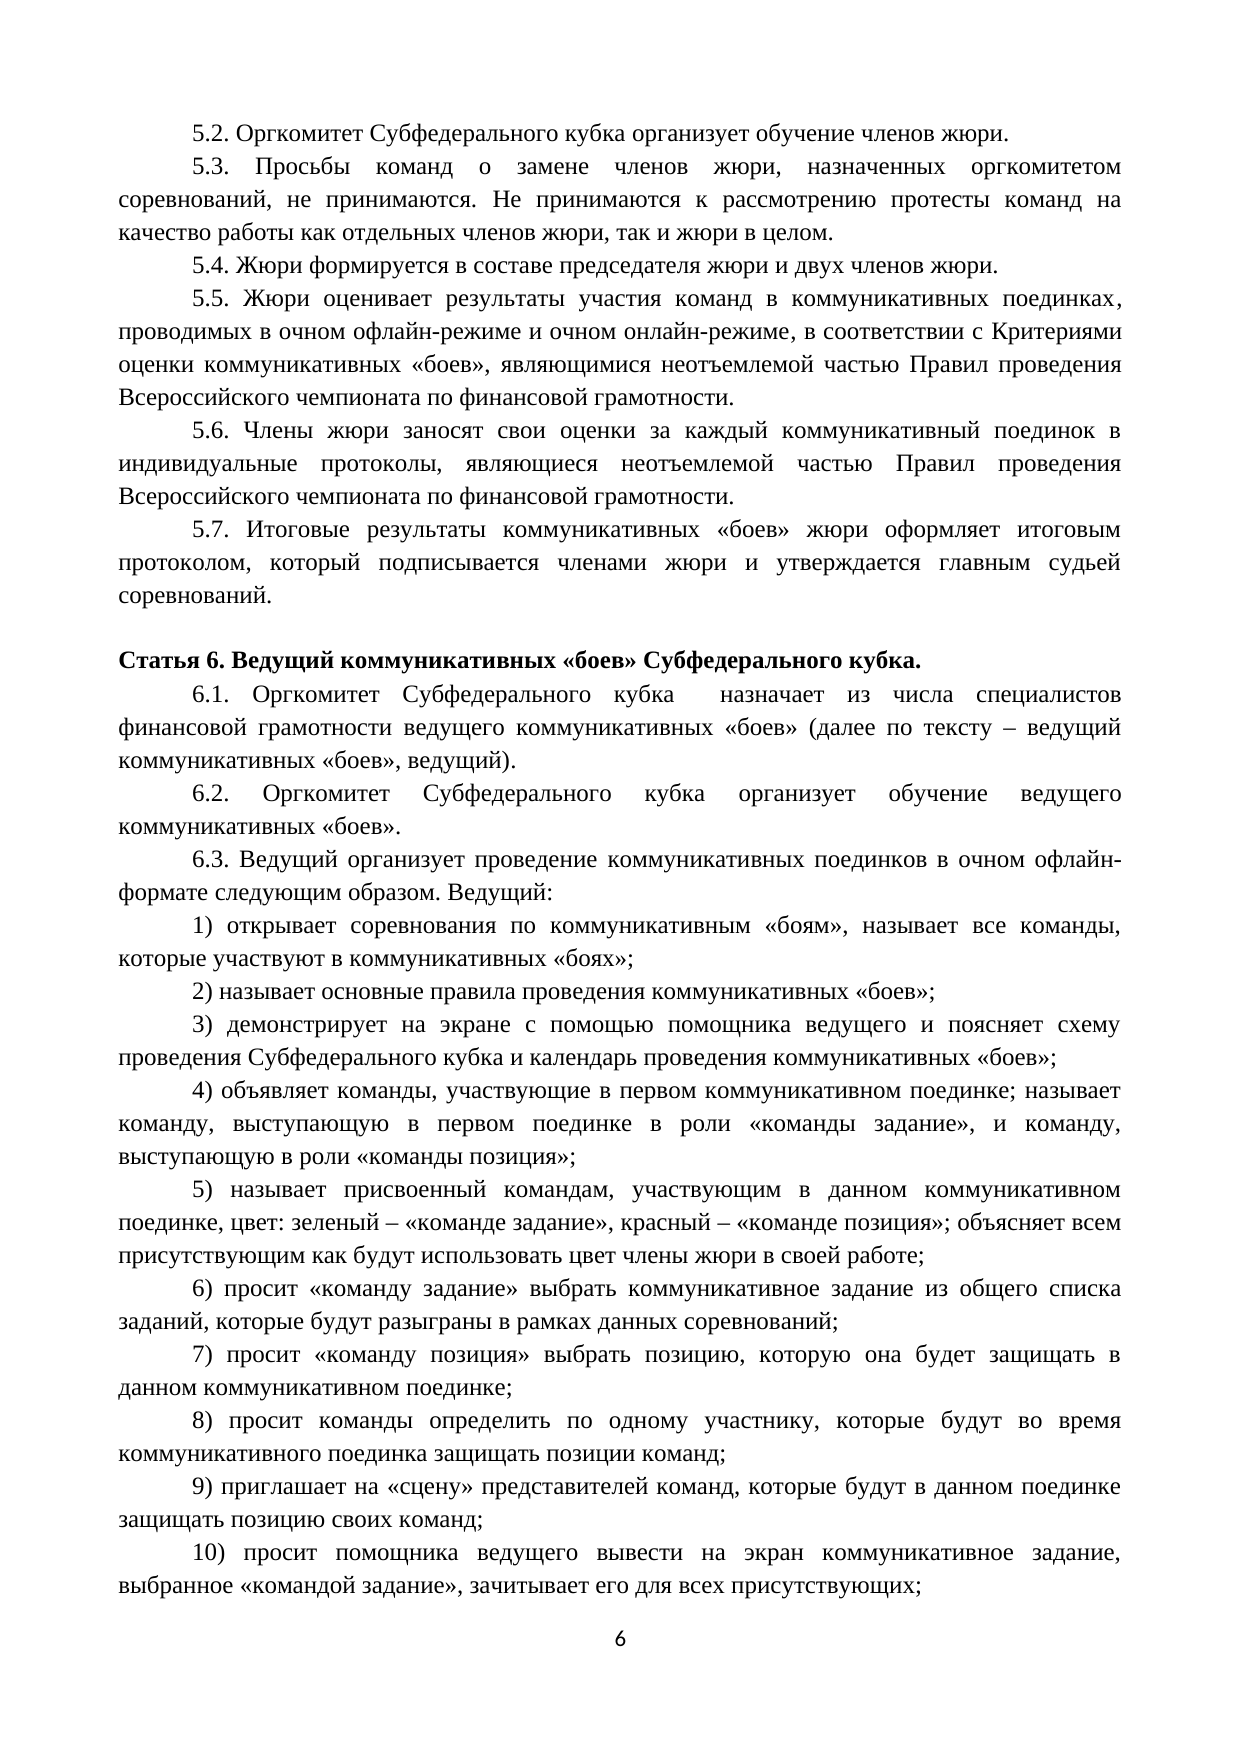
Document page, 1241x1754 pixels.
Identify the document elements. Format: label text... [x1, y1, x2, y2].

text 5) называет присвоенный командам, участвующим в данном коммуникативном поединке, цвет: зеленый – «команде задание», красный – «команде позиция»; объясняет всем присутствующим как будут использовать цвет члены жюри в своей работе; [118, 1174, 1122, 1269]
text Статья 6. Ведущий коммуникативных «боев» Субфедерального кубка. [118, 646, 1122, 674]
text 5.3. Просьбы команд о замене членов жюри, назначенных оргкомитетом соревнований, не принимаются. Не принимаются к рассмотрению протесты команд на качество работы как отдельных членов жюри, так и жюри в целом. [118, 151, 1122, 246]
text 8) просит команды определить по одному участнику, которые будут во время коммуникативного поединка защищать позиции команд; [118, 1405, 1122, 1467]
text 2) называет основные правила проведения коммуникативных «боев»; [118, 976, 1122, 1004]
text 5.2. Оргкомитет Субфедерального кубка организует обучение членов жюри. [118, 118, 1122, 147]
text 10) просит помощника ведущего вывести на экран коммуникативное задание, выбранное «командой задание», зачитывает его для всех присутствующих; [118, 1537, 1122, 1599]
text 5.7. Итоговые результаты коммуникативных «боев» жюри оформляет итоговым протоколом, который подписывается членами жюри и утверждается главным судьей соревнований. [118, 514, 1122, 609]
text 3) демонстрирует на экране с помощью помощника ведущего и поясняет схему проведения Субфедерального кубка и календарь проведения коммуникативных «боев»; [118, 1009, 1122, 1071]
text 4) объявляет команды, участвующие в первом коммуникативном поединке; называет команду, выступающую в первом поединке в роли «команды задание», и команду, выступающую в роли «команды позиция»; [118, 1075, 1122, 1170]
text 6) просит «команду задание» выбрать коммуникативное задание из общего списка заданий, которые будут разыграны в рамках данных соревнований; [118, 1273, 1122, 1335]
text 1) открывает соревнования по коммуникативным «боям», называет все команды, которые участвуют в коммуникативных «боях»; [118, 910, 1122, 972]
text 6.2. Оргкомитет Субфедерального кубка организует обучение ведущего коммуникативных «боев». [118, 778, 1122, 839]
text 6.3. Ведущий организует проведение коммуникативных поединков в очном офлайн-формате следующим образом. Ведущий: [118, 844, 1122, 906]
text 5.6. Члены жюри заносят свои оценки за каждый коммуникативный поединок в индивидуальные протоколы, являющиеся неотъемлемой частью Правил проведения Всероссийского чемпионата по финансовой грамотности. [118, 415, 1122, 510]
text 6.1. Оргкомитет Субфедерального кубка назначает из числа специалистов финансовой грамотности ведущего коммуникативных «боев» (далее по тексту – ведущий коммуникативных «боев», ведущий). [118, 679, 1122, 773]
text 5.4. Жюри формируется в составе председателя жюри и двух членов жюри. [118, 250, 1122, 279]
text 7) просит «команду позиция» выбрать позицию, которую она будет защищать в данном коммуникативном поединке; [118, 1339, 1122, 1401]
text 9) приглашает на «сцену» представителей команд, которые будут в данном поединке защищать позицию своих команд; [118, 1471, 1122, 1533]
text 5.5. Жюри оценивает результаты участия команд в коммуникативных поединках, проводимых в очном офлайн-режиме и очном онлайн-режиме, в соответствии с Критериями оценки коммуникативных «боев», являющимися неотъемлемой частью Правил проведения Всероссийского чемпионата по финансовой грамотности. [118, 283, 1122, 411]
